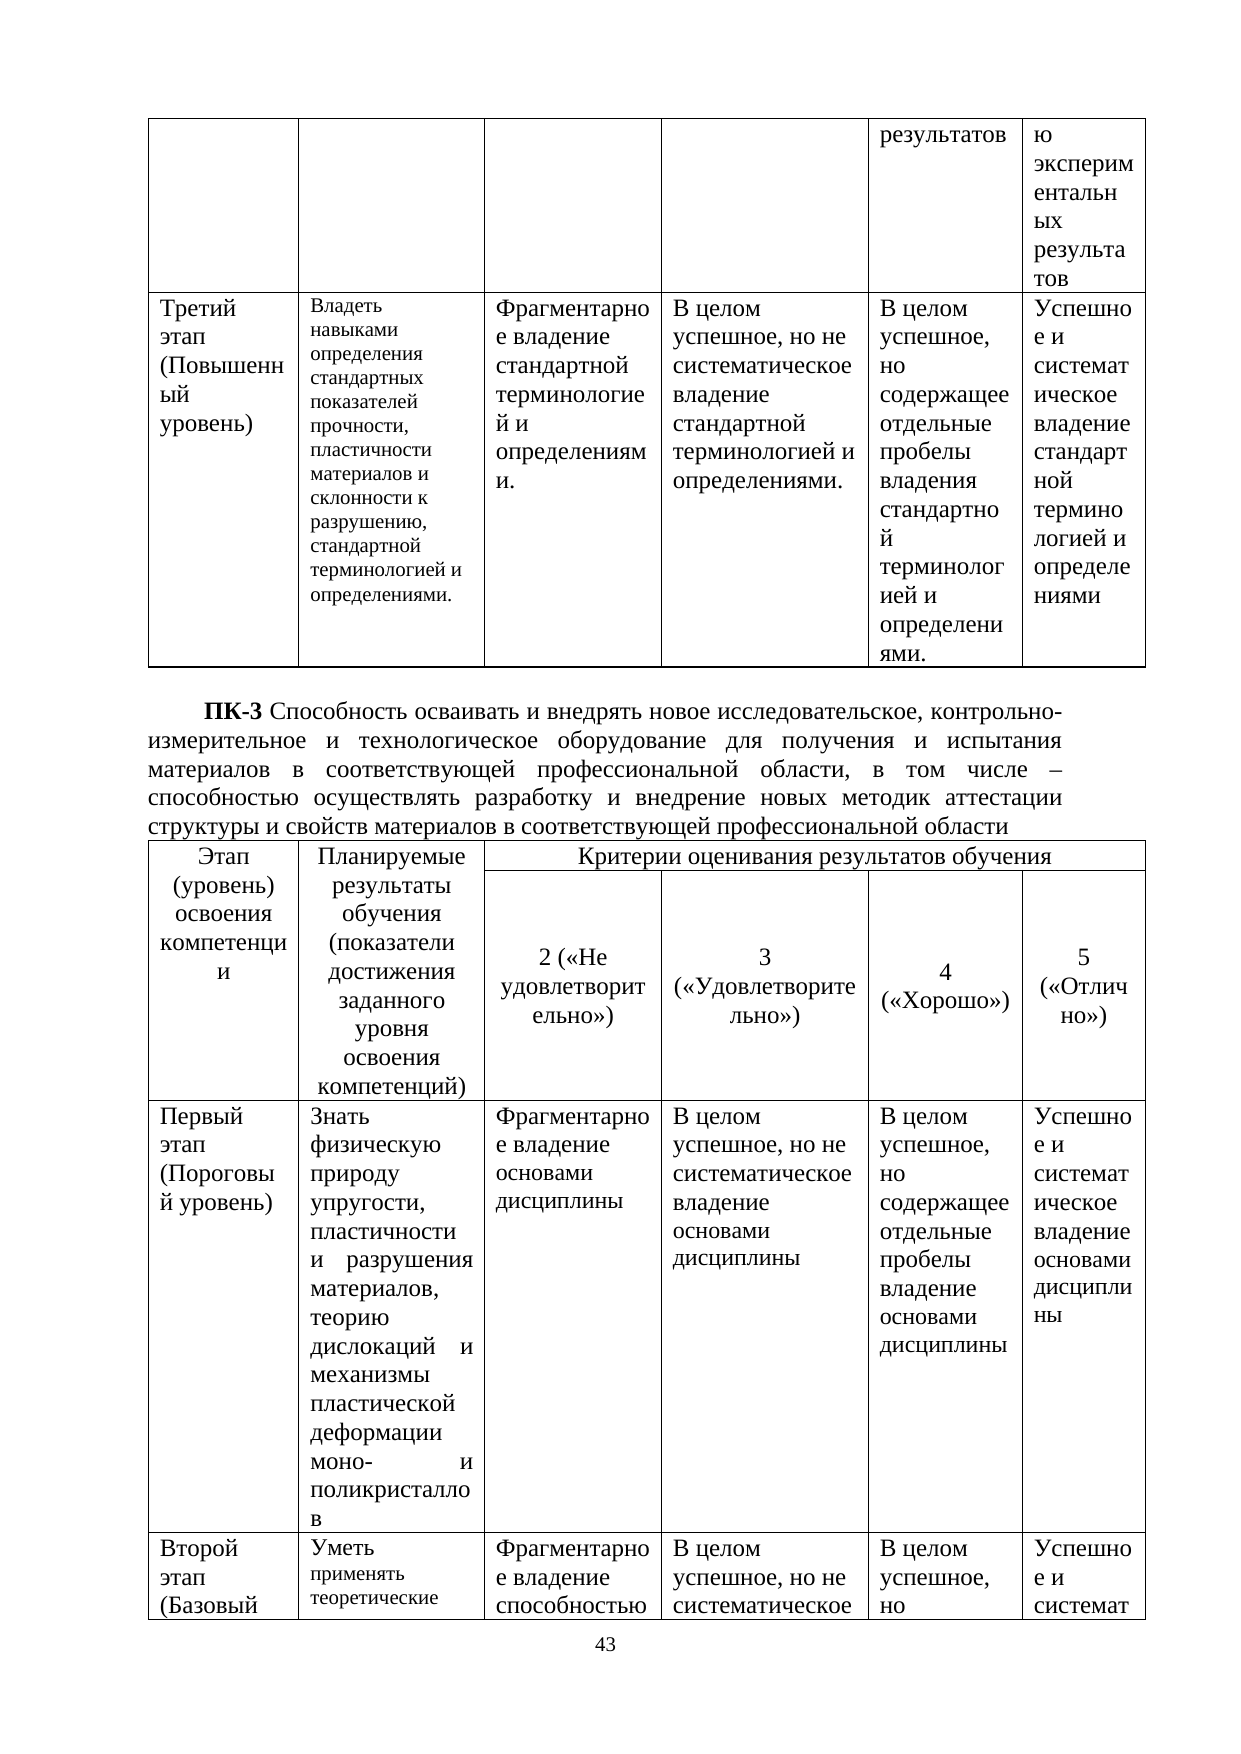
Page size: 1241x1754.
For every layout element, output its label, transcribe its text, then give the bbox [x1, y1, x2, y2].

table_header Критерии оценивания результатов обучения [485, 841, 1145, 870]
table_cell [869, 119, 1022, 292]
table_cell Успешное и систематическое владение стандартной терминологией и определениями [1023, 293, 1145, 666]
table_cell В целом успешное, но содержащее отдельные пробелы владение основами дисциплины [869, 1101, 1022, 1532]
table_cell Фрагментарное владение основами дисциплины [485, 1101, 661, 1532]
table_cell В целом успешное, но не систематическое владение стандартной терминологией и определениями. [662, 293, 868, 666]
table_cell 2 («Не удовлетворительно») [485, 871, 661, 1100]
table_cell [299, 119, 484, 292]
table_cell 4 («Хорошо») [869, 871, 1022, 1100]
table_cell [149, 119, 298, 292]
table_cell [662, 119, 868, 292]
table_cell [299, 1533, 484, 1619]
table_cell 3 («Удовлетворительно») [662, 871, 868, 1100]
table_cell Успешное и систематическое владение основами дисциплины [1023, 1101, 1145, 1532]
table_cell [662, 1533, 868, 1619]
table_cell Первый этап (Пороговый уровень) [149, 1101, 298, 1532]
table_cell Владеть навыками определения стандартных показателей прочности, пластичности материалов и склонности к разрушению, стандартной терминологией и определениями. [299, 293, 484, 666]
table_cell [869, 1533, 1022, 1619]
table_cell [1023, 1533, 1145, 1619]
table_cell Третий этап (Повышенный уровень) [149, 293, 298, 666]
table_cell Фрагментарное владение стандартной терминологией и определениями. [485, 293, 661, 666]
table_cell 5 («Отлично») [1023, 871, 1145, 1100]
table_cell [485, 119, 661, 292]
table_cell В целом успешное, но не систематическое владение основами дисциплины [662, 1101, 868, 1532]
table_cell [485, 1533, 661, 1619]
table_header Этап (уровень) освоения компетенции [149, 841, 298, 1100]
table_cell В целом успешное, но содержащее отдельные пробелы владения стандартной терминологией и определениями. [869, 293, 1022, 666]
table_header Планируемые результаты обучения (показатели достижения заданного уровня освоения компетенций) [299, 841, 484, 1100]
table_cell Знать физическую природу упругости, пластичности и разрушения материалов, теорию дислокаций и механизмы пластической деформации моно- и поликристаллов [299, 1101, 484, 1532]
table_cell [1023, 119, 1145, 292]
text ПК-3 Способность осваивать и внедрять новое исследовательское, контрольно-измерительное и технологическое оборудование для получения и испытания материалов в соответствующей профессиональной области, в том числе – способностью осуществлять разработку и внедрение новых методик аттестации структуры и свойств материалов в соответствующей профессиональной области [148, 696, 1063, 840]
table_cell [149, 1533, 298, 1619]
